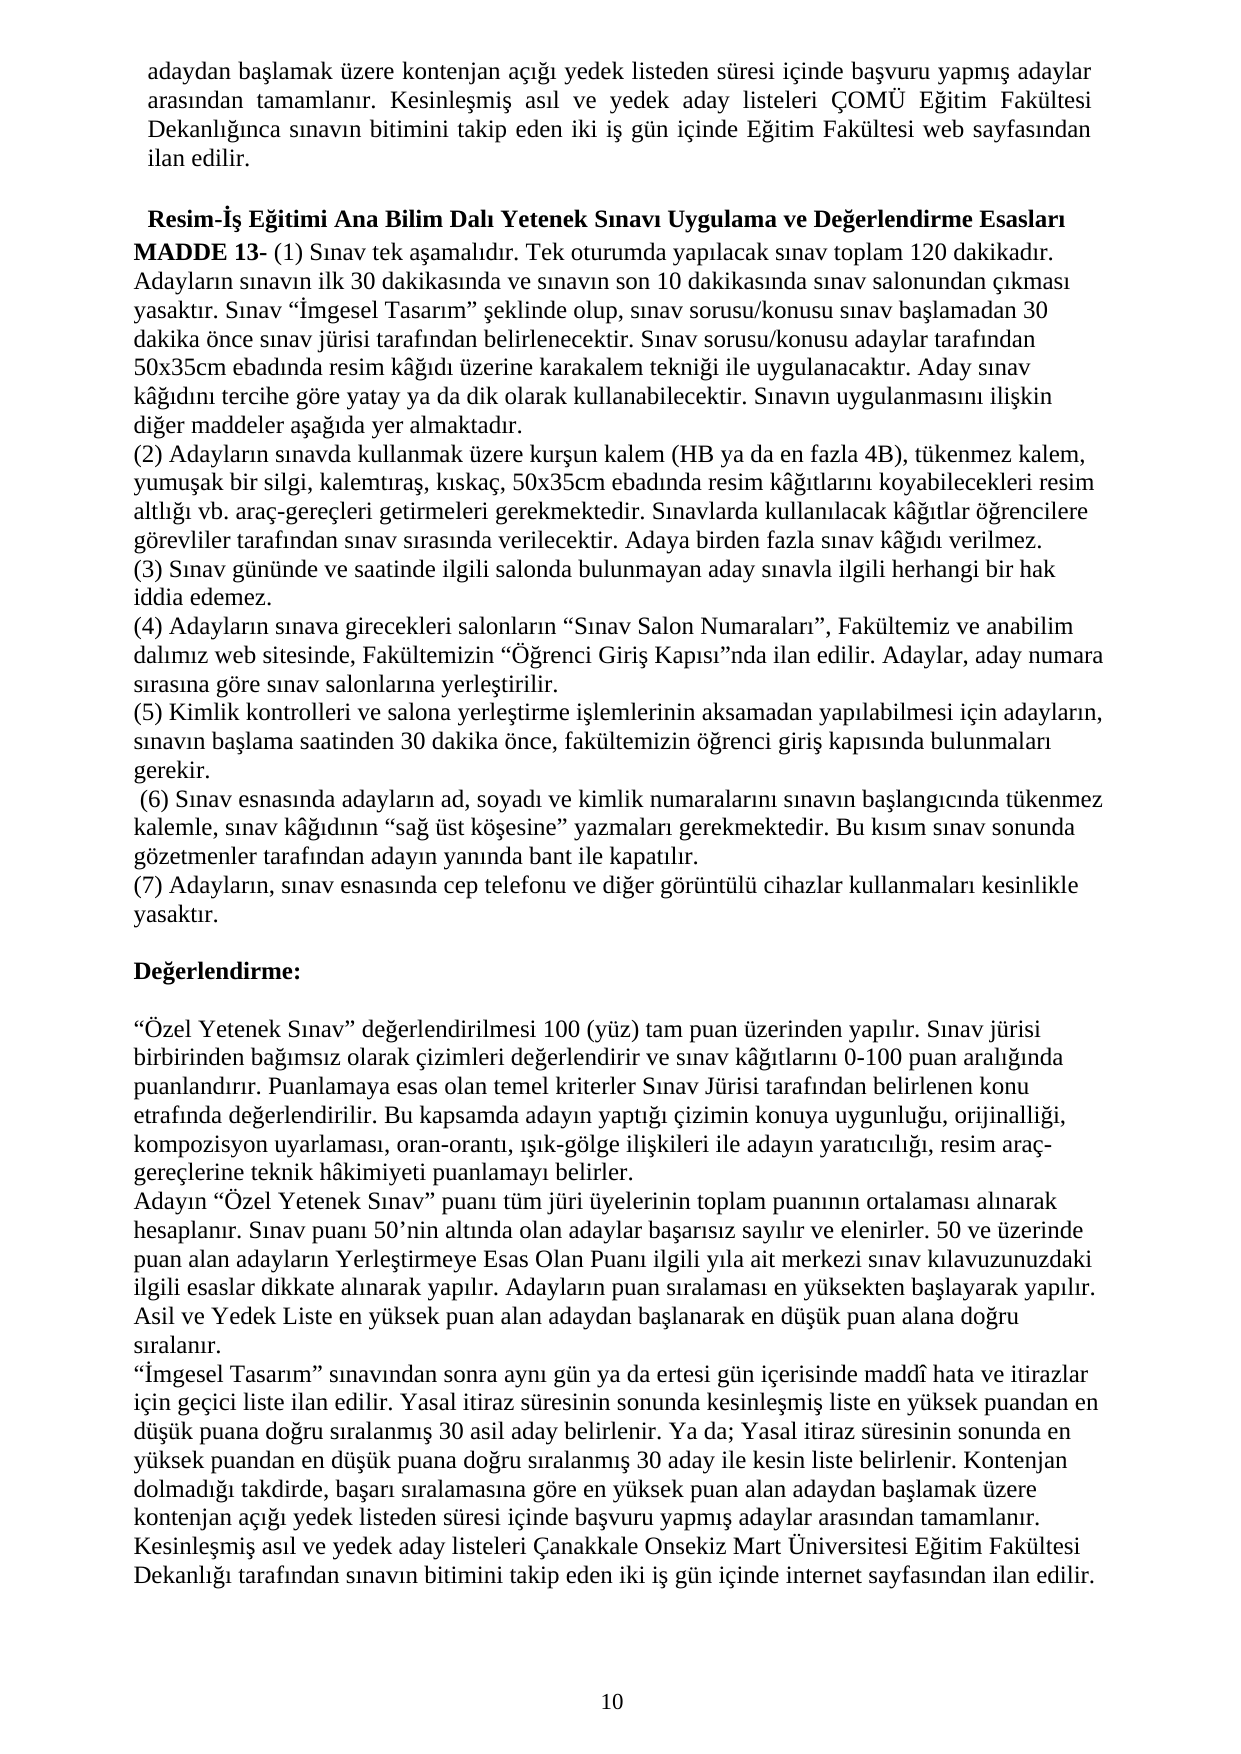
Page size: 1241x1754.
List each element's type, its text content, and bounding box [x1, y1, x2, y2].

text “İmgesel Tasarım” sınavından sonra aynı gün ya da ertesi gün içerisinde maddî hata ve itirazlar için geçici liste ilan edilir. Yasal itiraz süresinin sonunda kesinleşmiş liste en yüksek puandan en düşük puana doğru sıralanmış 30 asil aday belirlenir. Ya da; Yasal itiraz süresinin sonunda en yüksek puandan en düşük puana doğru sıralanmış 30 aday ile kesin liste belirlenir. Kontenjan dolmadığı takdirde, başarı sıralamasına göre en yüksek puan alan adaydan başlamak üzere kontenjan açığı yedek listeden süresi içinde başvuru yapmış adaylar arasından tamamlanır. Kesinleşmiş asıl ve yedek aday listeleri Çanakkale Onsekiz Mart Üniversitesi Eğitim Fakültesi Dekanlığı tarafından sınavın bitimini takip eden iki iş gün içinde internet sayfasından ilan edilir. [133, 1359, 1105, 1589]
text (4) Adayların sınava girecekleri salonların “Sınav Salon Numaraları”, Fakültemiz ve anabilim dalımız web sitesinde, Fakültemizin “Öğrenci Giriş Kapısı”nda ilan edilir. Adaylar, aday numara sırasına göre sınav salonlarına yerleştirilir. [133, 611, 1105, 697]
text MADDE 13- (1) Sınav tek aşamalıdır. Tek oturumda yapılacak sınav toplam 120 dakikadır. Adayların sınavın ilk 30 dakikasında ve sınavın son 10 dakikasında sınav salonundan çıkması yasaktır. Sınav “İmgesel Tasarım” şeklinde olup, sınav sorusu/konusu sınav başlamadan 30 dakika önce sınav jürisi tarafından belirlenecektir. Sınav sorusu/konusu adaylar tarafından 50x35cm ebadında resim kâğıdı üzerine karakalem tekniği ile uygulanacaktır. Aday sınav kâğıdını tercihe göre yatay ya da dik olarak kullanabilecektir. Sınavın uygulanmasını ilişkin diğer maddeler aşağıda yer almaktadır. [133, 237, 1105, 439]
text (7) Adayların, sınav esnasında cep telefonu ve diğer görüntülü cihazlar kullanmaları kesinlikle yasaktır. [133, 870, 1105, 927]
text (5) Kimlik kontrolleri ve salona yerleştirme işlemlerinin aksamadan yapılabilmesi için adayların, sınavın başlama saatinden 30 dakika önce, fakültemizin öğrenci giriş kapısında bulunmaları gerekir. [133, 697, 1105, 784]
text (6) Sınav esnasında adayların ad, soyadı ve kimlik numaralarını sınavın başlangıcında tükenmez kalemle, sınav kâğıdının “sağ üst köşesine” yazmaları gerekmektedir. Bu kısım sınav sonunda gözetmenler tarafından adayın yanında bant ile kapatılır. [133, 784, 1105, 870]
text (2) Adayların sınavda kullanmak üzere kurşun kalem (HB ya da en fazla 4B), tükenmez kalem, yumuşak bir silgi, kalemtıraş, kıskaç, 50x35cm ebadında resim kâğıtlarını koyabilecekleri resim altlığı vb. araç-gereçleri getirmeleri gerekmektedir. Sınavlarda kullanılacak kâğıtlar öğrencilere görevliler tarafından sınav sırasında verilecektir. Adaya birden fazla sınav kâğıdı verilmez. [133, 439, 1105, 554]
text (3) Sınav gününde ve saatinde ilgili salonda bulunmayan aday sınavla ilgili herhangi bir hak iddia edemez. [133, 554, 1105, 611]
subtitle Resim-İş Eğitimi Ana Bilim Dalı Yetenek Sınavı Uygulama ve Değerlendirme Esasları [147, 204, 1092, 233]
text Adayın “Özel Yetenek Sınav” puanı tüm jüri üyelerinin toplam puanının ortalaması alınarak hesaplanır. Sınav puanı 50’nin altında olan adaylar başarısız sayılır ve elenirler. 50 ve üzerinde puan alan adayların Yerleştirmeye Esas Olan Puanı ilgili yıla ait merkezi sınav kılavuzunuzdaki ilgili esaslar dikkate alınarak yapılır. Adayların puan sıralaması en yüksekten başlayarak yapılır. Asil ve Yedek Liste en yüksek puan alan adaydan başlanarak en düşük puan alana doğru sıralanır. [133, 1186, 1105, 1359]
text Değerlendirme: [133, 956, 1105, 985]
text adaydan başlamak üzere kontenjan açığı yedek listeden süresi içinde başvuru yapmış adaylar arasından tamamlanır. Kesinleşmiş asıl ve yedek aday listeleri ÇOMÜ Eğitim Fakültesi Dekanlığınca sınavın bitimini takip eden iki iş gün içinde Eğitim Fakültesi web sayfasından ilan edilir. [147, 56, 1092, 171]
text “Özel Yetenek Sınav” değerlendirilmesi 100 (yüz) tam puan üzerinden yapılır. Sınav jürisi birbirinden bağımsız olarak çizimleri değerlendirir ve sınav kâğıtlarını 0-100 puan aralığında puanlandırır. Puanlamaya esas olan temel kriterler Sınav Jürisi tarafından belirlenen konu etrafında değerlendirilir. Bu kapsamda adayın yaptığı çizimin konuya uygunluğu, orijinalliği, kompozisyon uyarlaması, oran-orantı, ışık-gölge ilişkileri ile adayın yaratıcılığı, resim araç-gereçlerine teknik hâkimiyeti puanlamayı belirler. [133, 1014, 1105, 1186]
